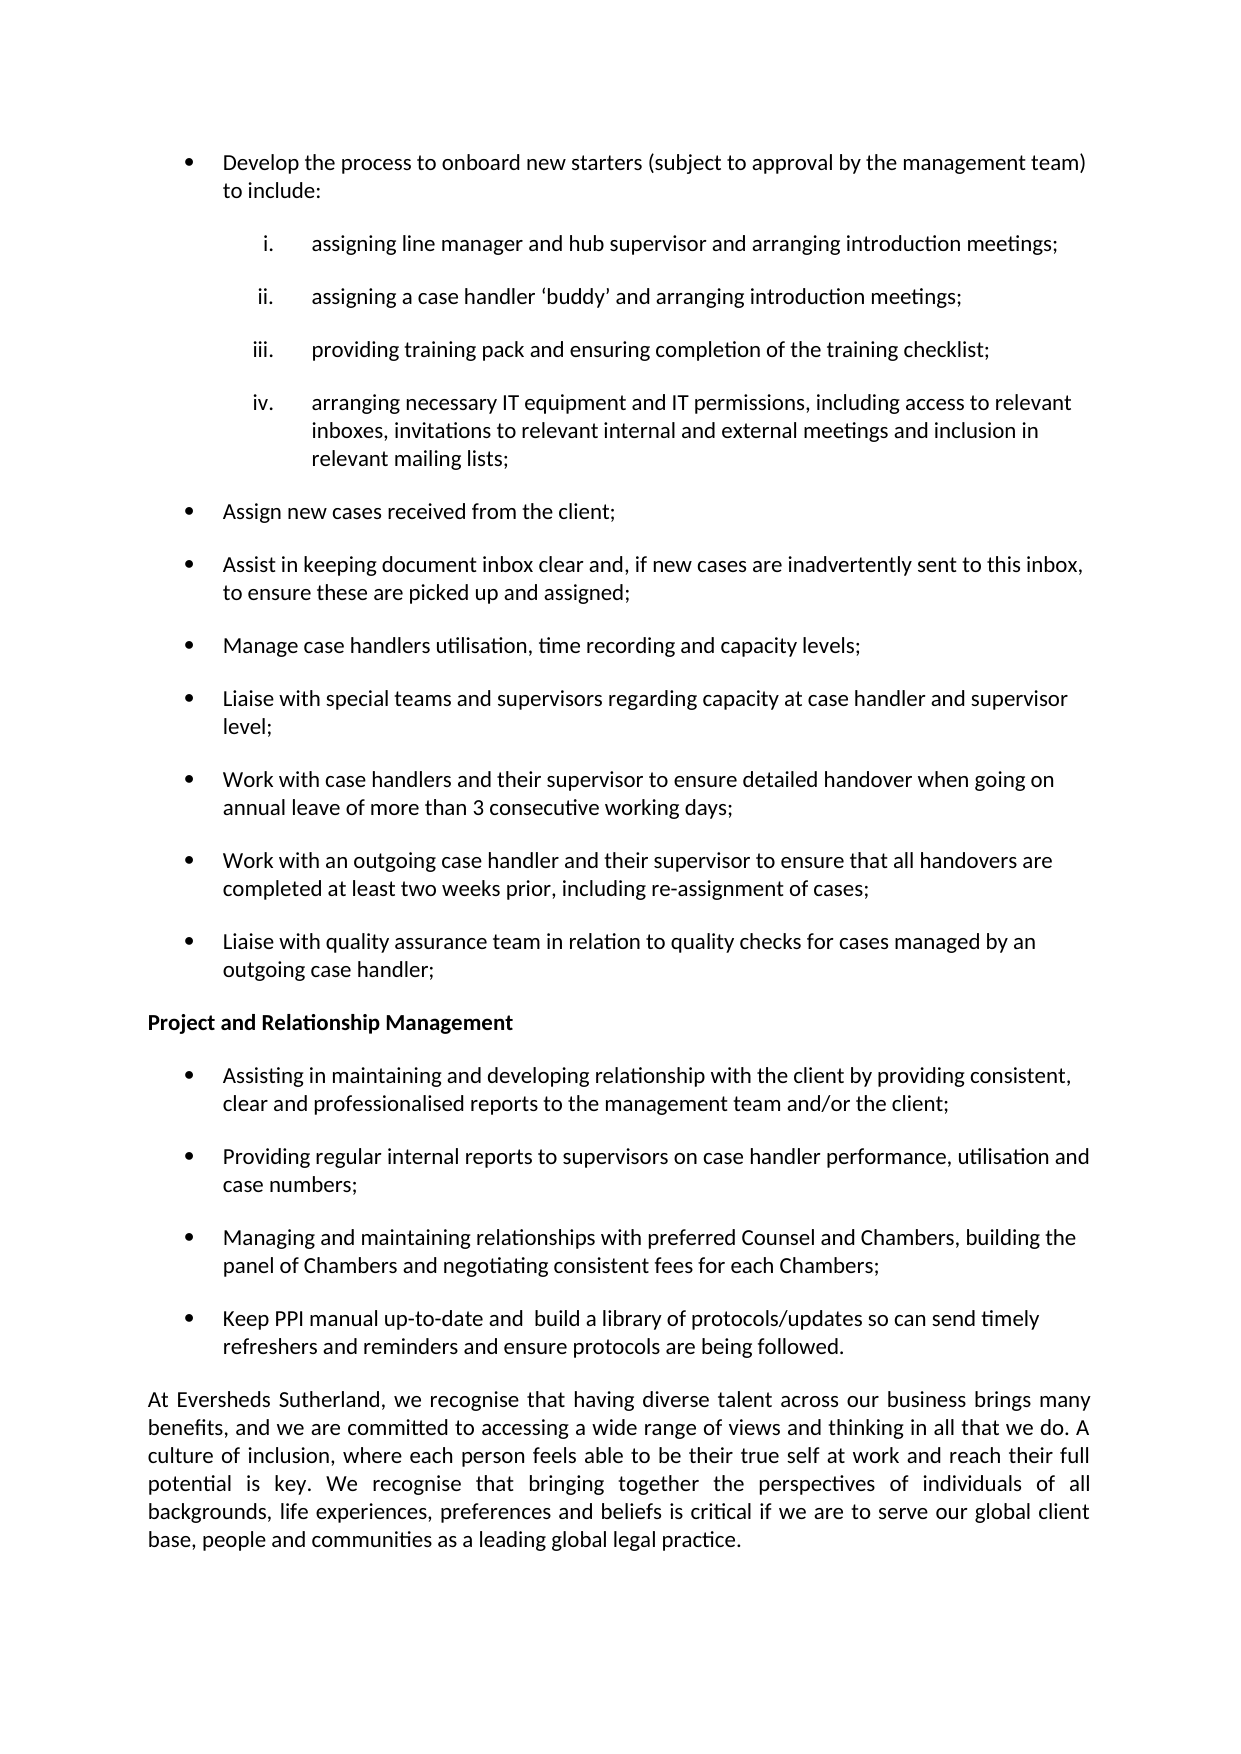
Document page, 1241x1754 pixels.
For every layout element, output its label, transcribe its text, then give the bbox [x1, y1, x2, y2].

list Work with an outgoing case handler and their supervisor to ensure that all handovers are completed at least two weeks prior, including re-assignment of cases; [185, 846, 1092, 902]
list Assign new cases received from the client; [185, 497, 1092, 525]
list assigning line manager and hub supervisor and arranging introduction meetings; [274, 229, 1092, 257]
list Assist in keeping document inbox clear and, if new cases are inadvertently sent to this inbox, to ensure these are picked up and assigned; [185, 550, 1092, 606]
list providing training pack and ensuring completion of the training checklist; [274, 335, 1092, 363]
list Work with case handlers and their supervisor to ensure detailed handover when going on annual leave of more than 3 consecutive working days; [185, 765, 1092, 821]
list Liaise with special teams and supervisors regarding capacity at case handler and supervisor level; [185, 684, 1092, 740]
list Develop the process to onboard new starters (subject to approval by the management team) to include: [185, 148, 1092, 204]
list Liaise with quality assurance team in relation to quality checks for cases managed by an outgoing case handler; [185, 927, 1092, 983]
list arranging necessary IT equipment and IT permissions, including access to relevant inboxes, invitations to relevant internal and external meetings and inclusion in relevant mailing lists; [274, 388, 1092, 472]
list Assisting in maintaining and developing relationship with the client by providing consistent, clear and professionalised reports to the management team and/or the client; [185, 1061, 1092, 1117]
list Managing and maintaining relationships with preferred Counsel and Chambers, building the panel of Chambers and negotiating consistent fees for each Chambers; [185, 1223, 1092, 1279]
list Manage case handlers utilisation, time recording and capacity levels; [185, 631, 1092, 659]
text At Eversheds Sutherland, we recognise that having diverse talent across our business brings many benefits, and we are committed to accessing a wide range of views and thinking in all that we do. A culture of inclusion, where each person feels able to be their true self at work and reach their full potential is key. We recognise that bringing together the perspectives of individuals of all backgrounds, life experiences, preferences and beliefs is critical if we are to serve our global client base, people and communities as a leading global legal practice. [148, 1385, 1092, 1553]
list Providing regular internal reports to supervisors on case handler performance, utilisation and case numbers; [185, 1142, 1092, 1198]
list Project and Relationship Management [148, 1008, 1092, 1036]
list Keep PPI manual up-to-date and build a library of protocols/updates so can send timely refreshers and reminders and ensure protocols are being followed. [185, 1304, 1092, 1360]
list assigning a case handler ‘buddy’ and arranging introduction meetings; [274, 282, 1092, 310]
